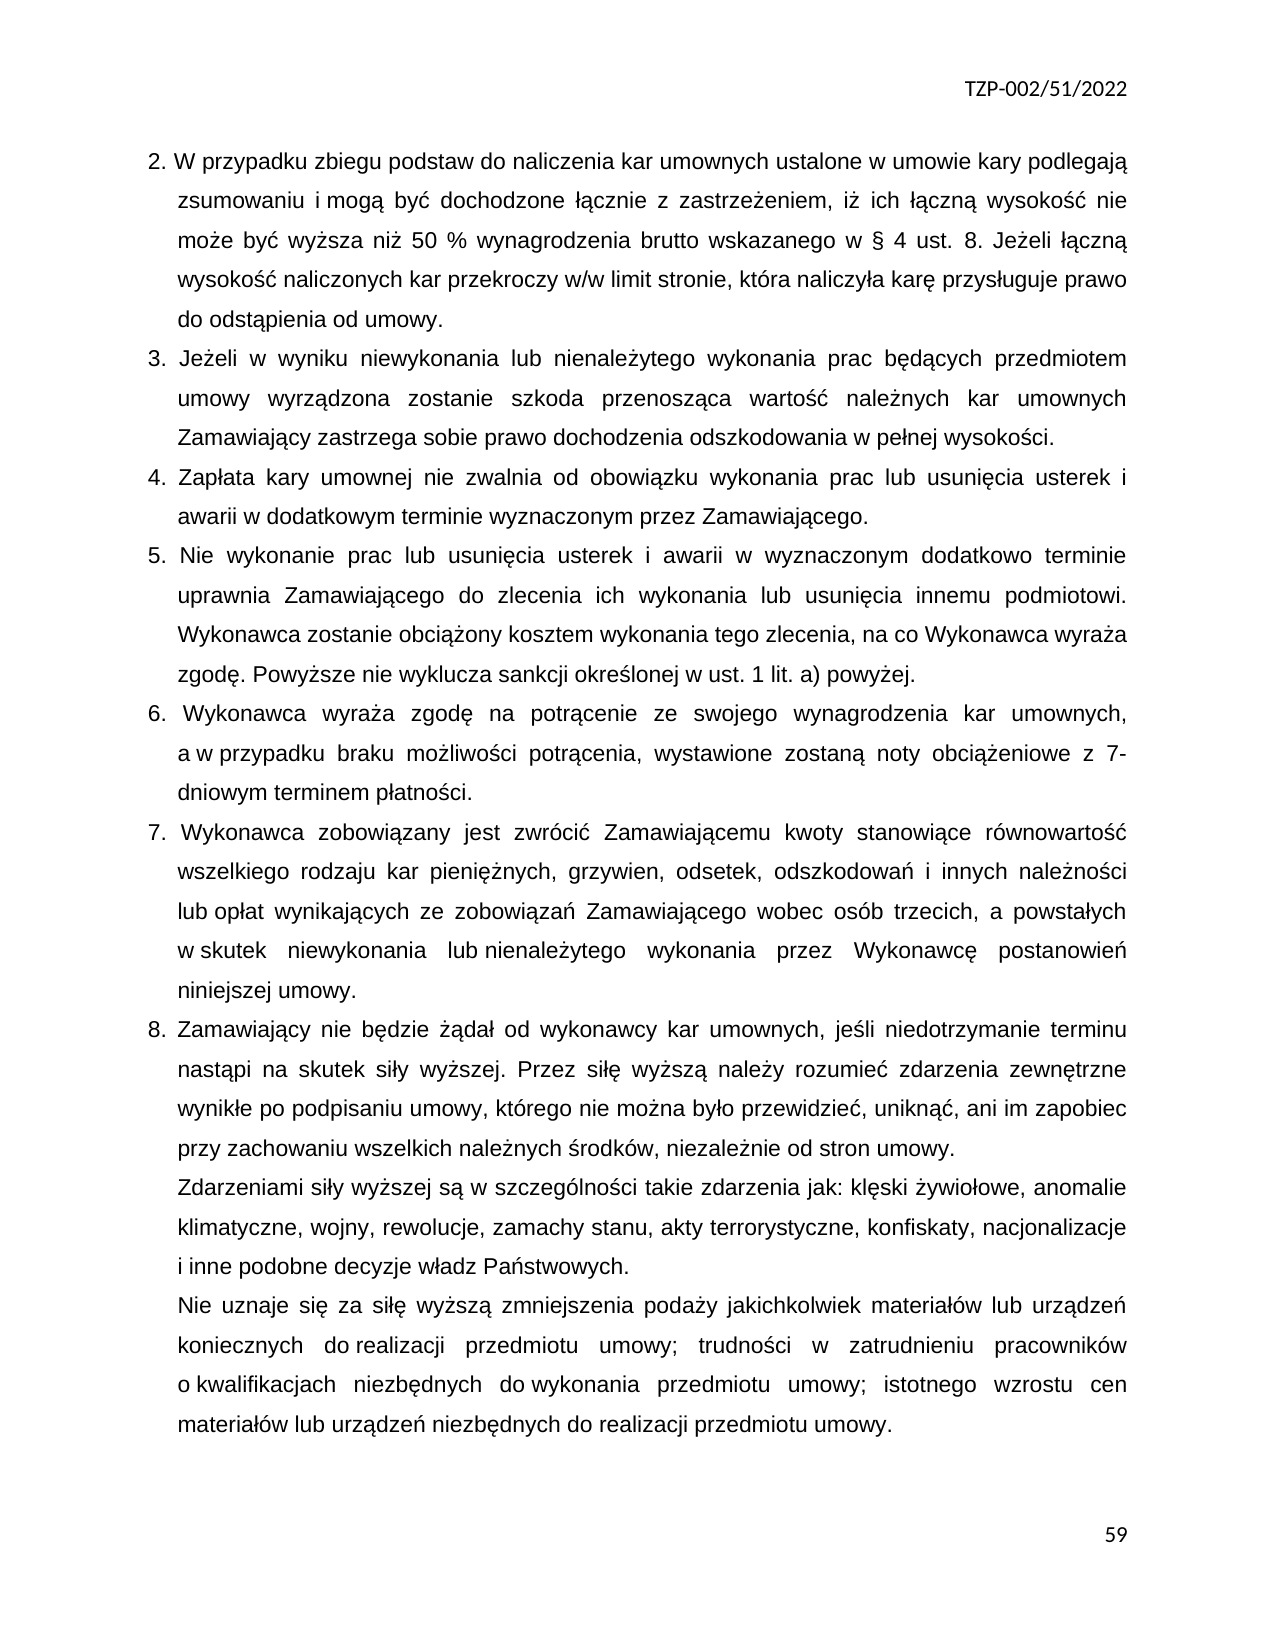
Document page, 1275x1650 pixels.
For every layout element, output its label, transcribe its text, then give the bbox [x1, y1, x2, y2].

text 4. Zapłata kary umownej nie zwalnia od obowiązku wykonania prac lub usunięcia usterek i awarii w dodatkowym terminie wyznaczonym przez Zamawiającego. [148, 463, 1127, 529]
text Zdarzeniami siły wyższej są w szczególności takie zdarzenia jak: klęski żywiołowe, anomalie klimatyczne, wojny, rewolucje, zamachy stanu, akty terrorystyczne, konfiskaty, nacjonalizacje i inne podobne decyzje władz Państwowych. [177, 1174, 1127, 1279]
text 8. Zamawiający nie będzie żądał od wykonawcy kar umownych, jeśli niedotrzymanie terminu nastąpi na skutek siły wyższej. Przez siłę wyższą należy rozumieć zdarzenia zewnętrzne wynikłe po podpisaniu umowy, którego nie można było przewidzieć, uniknąć, ani im zapobiec przy zachowaniu wszelkich należnych środków, niezależnie od stron umowy. [148, 1016, 1127, 1161]
text Nie uznaje się za siłę wyższą zmniejszenia podaży jakichkolwiek materiałów lub urządzeń koniecznych do realizacji przedmiotu umowy; trudności w zatrudnieniu pracowników o kwalifikacjach niezbędnych do wykonania przedmiotu umowy; istotnego wzrostu cen materiałów lub urządzeń niezbędnych do realizacji przedmiotu umowy. [177, 1292, 1127, 1437]
text 2. W przypadku zbiegu podstaw do naliczenia kar umownych ustalone w umowie kary podlegają zsumowaniu i mogą być dochodzone łącznie z zastrzeżeniem, iż ich łączną wysokość nie może być wyższa niż 50 % wynagrodzenia brutto wskazanego w § 4 ust. 8. Jeżeli łączną wysokość naliczonych kar przekroczy w/w limit stronie, która naliczyła karę przysługuje prawo do odstąpienia od umowy. [148, 148, 1127, 332]
text 6. Wykonawca wyraża zgodę na potrącenie ze swojego wynagrodzenia kar umownych, a w przypadku braku możliwości potrącenia, wystawione zostaną noty obciążeniowe z 7-dniowym terminem płatności. [148, 700, 1127, 806]
text 3. Jeżeli w wyniku niewykonania lub nienależytego wykonania prac będących przedmiotem umowy wyrządzona zostanie szkoda przenosząca wartość należnych kar umownych Zamawiający zastrzega sobie prawo dochodzenia odszkodowania w pełnej wysokości. [148, 345, 1127, 450]
text 5. Nie wykonanie prac lub usunięcia usterek i awarii w wyznaczonym dodatkowo terminie uprawnia Zamawiającego do zlecenia ich wykonania lub usunięcia innemu podmiotowi. Wykonawca zostanie obciążony kosztem wykonania tego zlecenia, na co Wykonawca wyraża zgodę. Powyższe nie wyklucza sankcji określonej w ust. 1 lit. a) powyżej. [148, 542, 1127, 687]
text 7. Wykonawca zobowiązany jest zwrócić Zamawiającemu kwoty stanowiące równowartość wszelkiego rodzaju kar pieniężnych, grzywien, odsetek, odszkodowań i innych należności lub opłat wynikających ze zobowiązań Zamawiającego wobec osób trzecich, a powstałych w skutek niewykonania lub nienależytego wykonania przez Wykonawcę postanowień niniejszej umowy. [148, 819, 1127, 1003]
